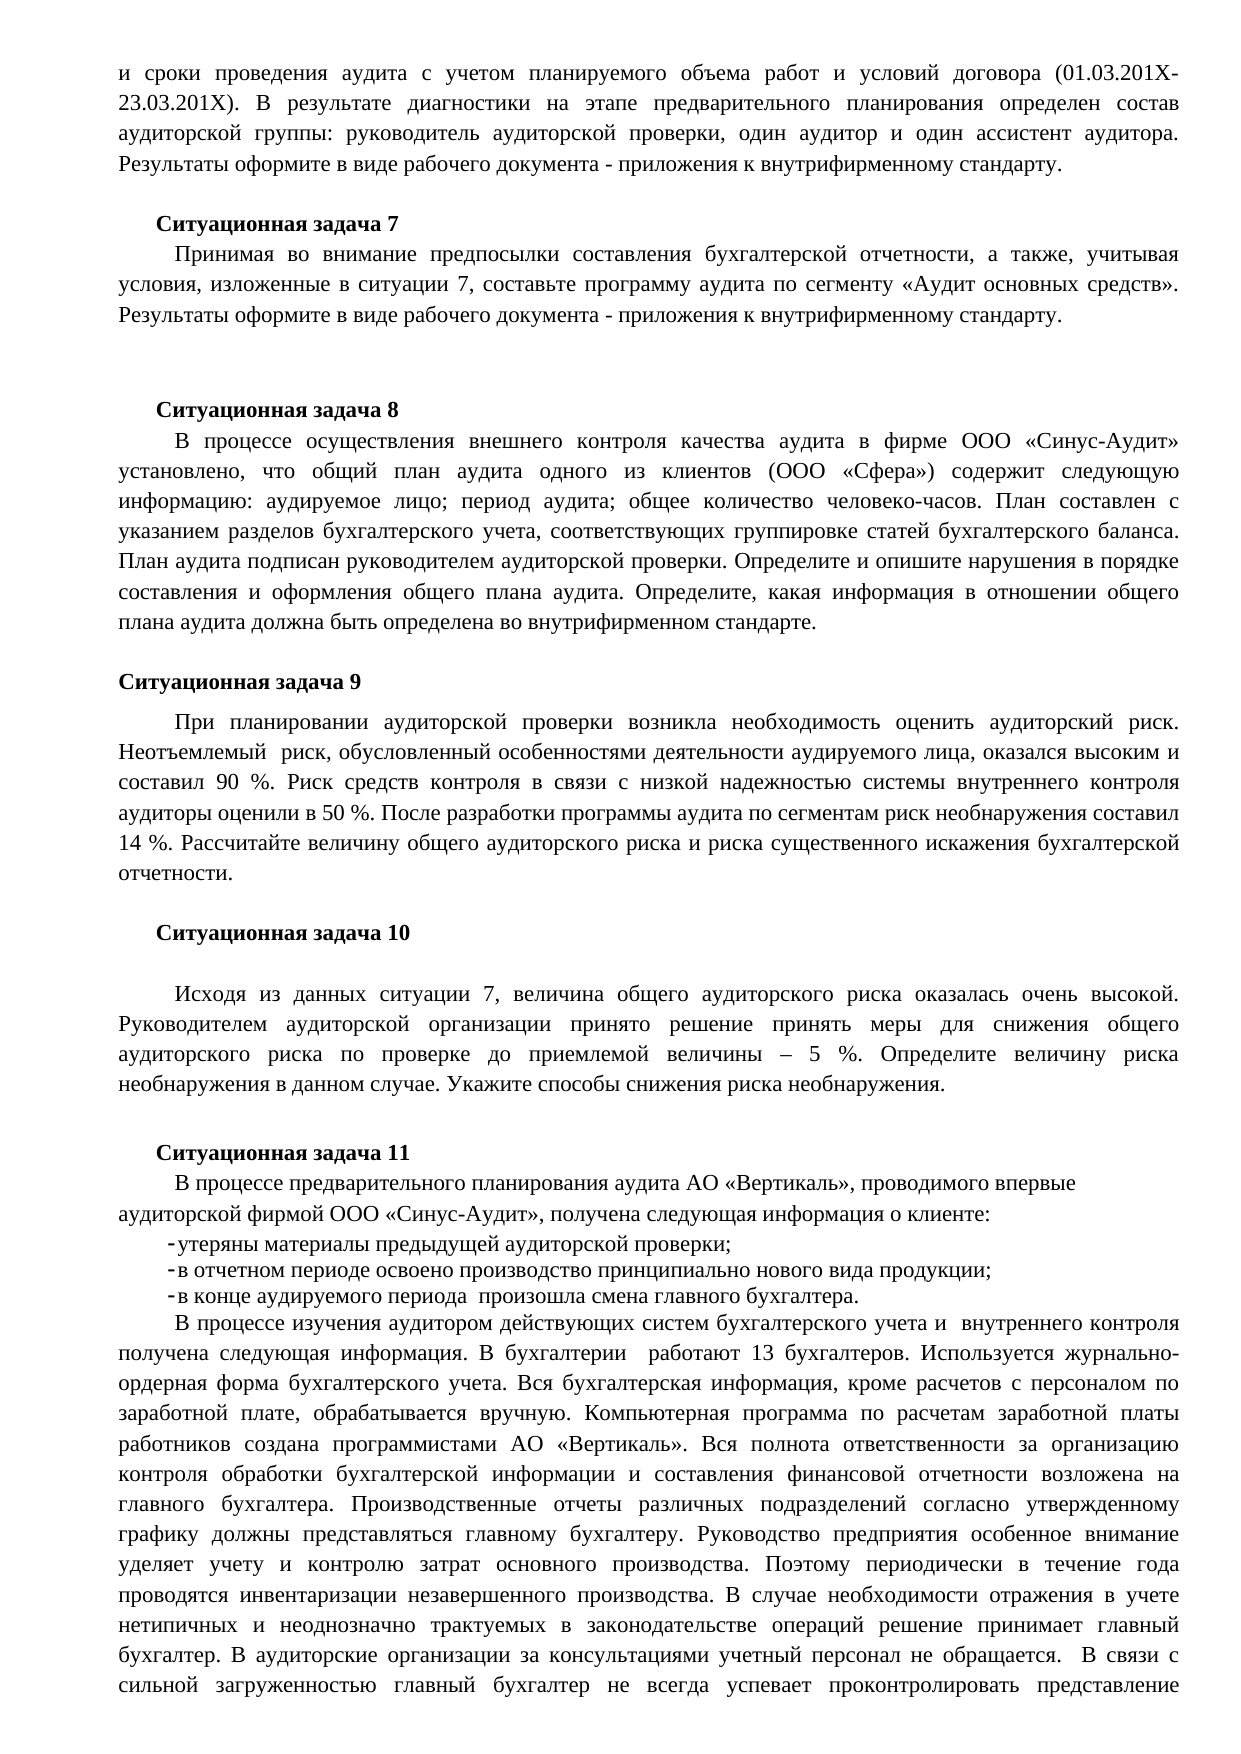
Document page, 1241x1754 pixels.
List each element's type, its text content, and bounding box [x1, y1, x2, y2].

text При планировании аудиторской проверки возникла необходимость оценить аудиторский риск. Неотъемлемый риск, обусловленный особенностями деятельности аудируемого лица, оказался высоким и составил 90 %. Риск средств контроля в связи с низкой надежностью системы внутреннего контроля аудиторы оценили в 50 %. После разработки программы аудита по сегментам риск необнаружения составил 14 %. Рассчитайте величину общего аудиторского риска и риска существенного искажения бухгалтерской отчетности. [118, 708, 1181, 885]
list в отчетном периоде освоено производство принципиально нового вида продукции; [167, 1256, 1181, 1282]
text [118, 1309, 1181, 1698]
text Принимая во внимание предпосылки составления бухгалтерской отчетности, а также, учитывая условия, изложенные в ситуации 7, составьте программу аудита по сегменту «Аудит основных средств». Результаты оформите в виде рабочего документа - приложения к внутрифирменному стандарту. [118, 240, 1181, 327]
list в конце аудируемого периода произошла смена главного бухгалтера. [167, 1282, 1181, 1309]
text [118, 59, 1181, 176]
text Ситуационная задача 10 [156, 919, 1181, 946]
text Исходя из данных ситуации 7, величина общего аудиторского риска оказалась очень высокой. Руководителем аудиторской организации принято решение принять меры для снижения общего аудиторского риска по проверке до приемлемой величины – 5 %. Определите величину риска необнаружения в данном случае. Укажите способы снижения риска необнаружения. [118, 980, 1181, 1097]
text В процессе предварительного планирования аудита АО «Вертикаль», проводимого впервые аудиторской фирмой ООО «Синус-Аудит», получена следующая информация о клиенте: [118, 1169, 1181, 1226]
text Ситуационная задача 7 [156, 210, 1181, 236]
text Ситуационная задача 11 [156, 1139, 1181, 1166]
list утеряны материалы предыдущей аудиторской проверки; [167, 1230, 1181, 1256]
text Ситуационная задача 9 [118, 668, 1181, 695]
text Ситуационная задача 8 [156, 397, 1181, 423]
text В процессе осуществления внешнего контроля качества аудита в фирме ООО «Синус-Аудит» установлено, что общий план аудита одного из клиентов (ООО «Сфера») содержит следующую информацию: аудируемое лицо; период аудита; общее количество человеко-часов. План составлен с указанием разделов бухгалтерского учета, соответствующих группировке статей бухгалтерского баланса. План аудита подписан руководителем аудиторской проверки. Определите и опишите нарушения в порядке составления и оформления общего плана аудита. Определите, какая информация в отношении общего плана аудита должна быть определена во внутрифирменном стандарте. [118, 427, 1181, 634]
